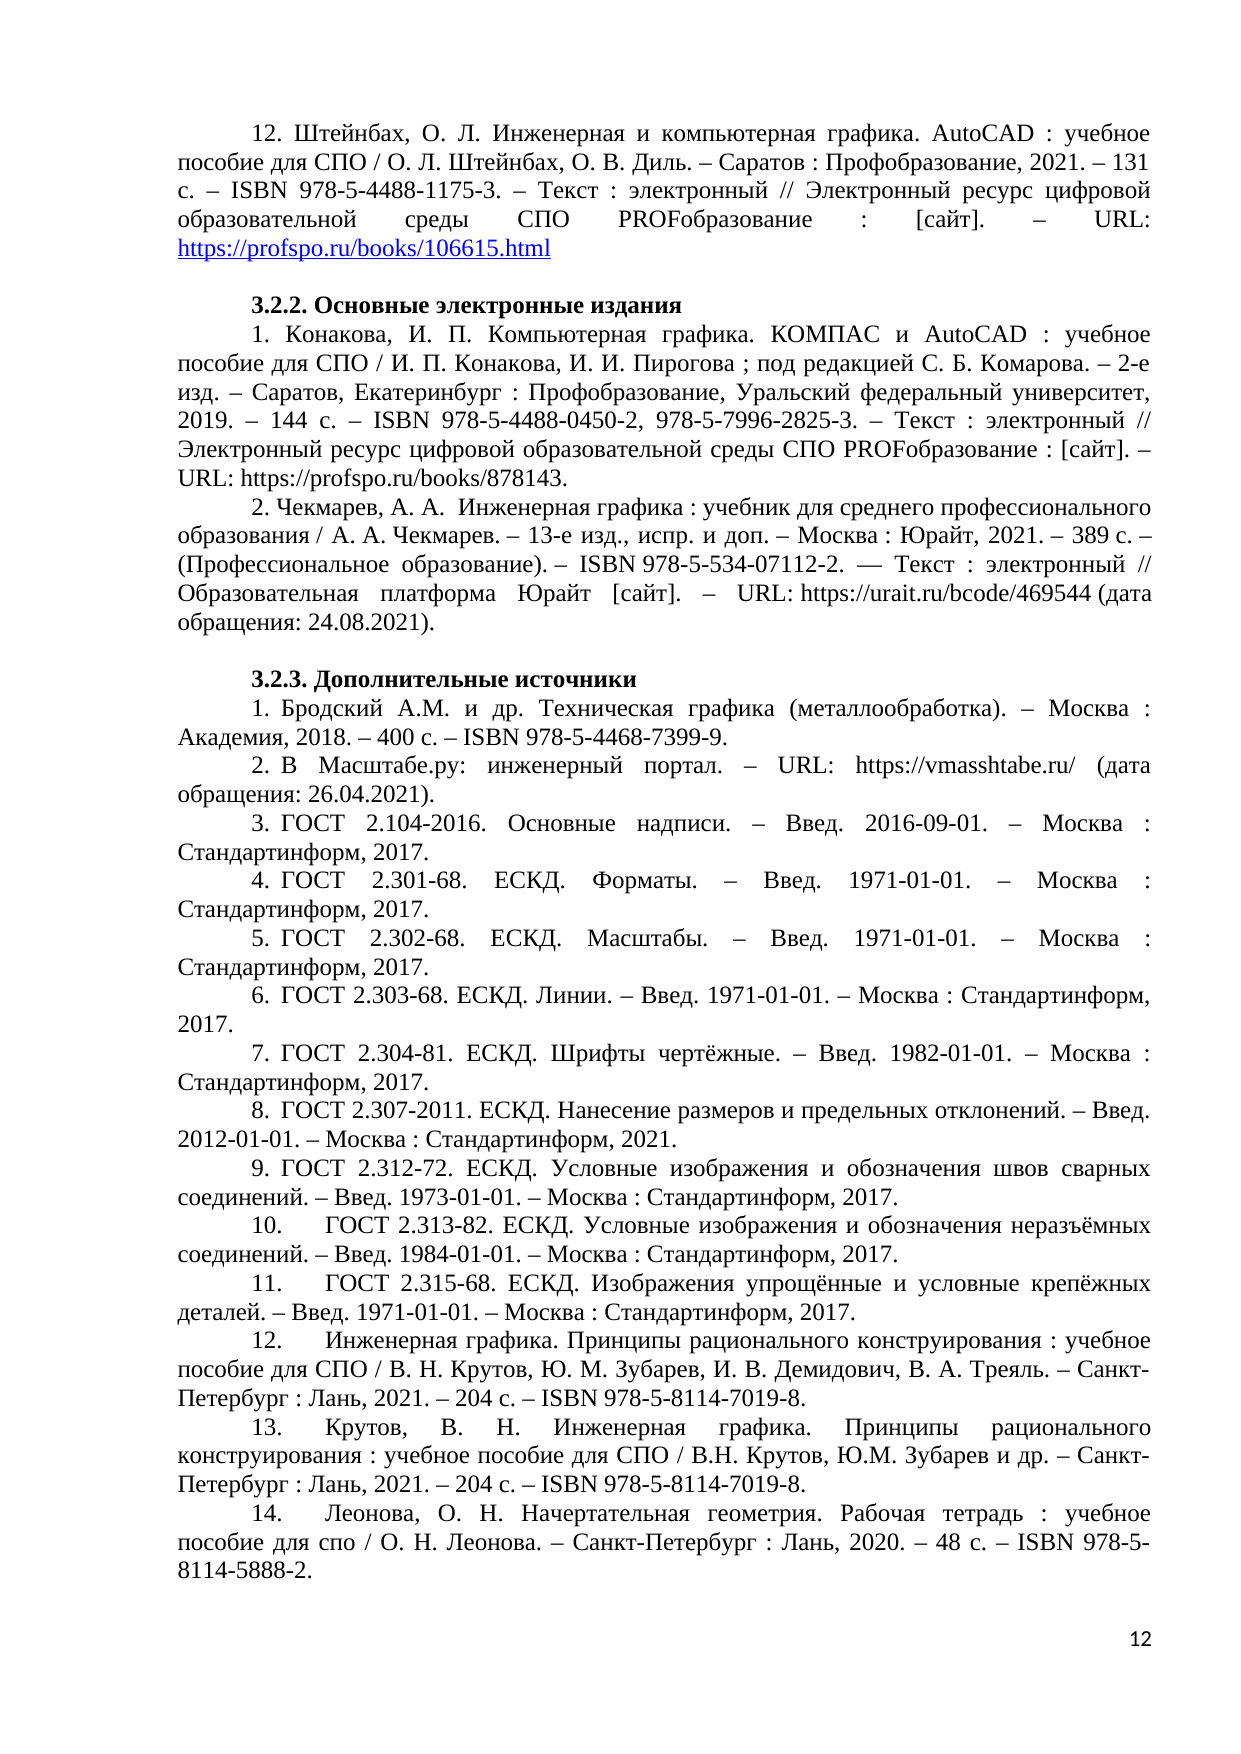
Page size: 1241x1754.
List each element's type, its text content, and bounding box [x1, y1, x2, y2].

list Леонова, О. Н. Начертательная геометрия. Рабочая тетрадь : учебное пособие для спо / О. Н. Леонова. – Санкт-Петербург : Лань, 2020. – 48 с. – ISBN 978-5-8114-5888-2. [177, 1498, 1152, 1584]
text 2. Чекмарев, А. А. Инженерная графика : учебник для среднего профессионального образования / А. А. Чекмарев. – 13-е изд., испр. и доп. – Москва : Юрайт, 2021. – 389 с. – (Профессиональное образование). – ISBN 978-5-534-07112-2. — Текст : электронный // Образовательная платформа Юрайт [сайт]. – URL: https://urait.ru/bcode/469544 (дата обращения: 24.08.2021). [177, 492, 1152, 636]
list ГОСТ 2.307-2011. ЕСКД. Нанесение размеров и предельных отклонений. – Введ. 2012-01-01. – Москва : Стандартинформ, 2021. [177, 1096, 1152, 1153]
list ГОСТ 2.303-68. ЕСКД. Линии. – Введ. 1971-01-01. – Москва : Стандартинформ, 2017. [177, 981, 1152, 1038]
list Инженерная графика. Принципы рационального конструирования : учебное пособие для СПО / В. Н. Крутов, Ю. М. Зубарев, И. В. Демидович, В. А. Треяль. – Санкт-Петербург : Лань, 2021. – 204 с. – ISBN 978-5-8114-7019-8. [177, 1326, 1152, 1412]
list ГОСТ 2.312-72. ЕСКД. Условные изображения и обозначения швов сварных соединений. – Введ. 1973-01-01. – Москва : Стандартинформ, 2017. [177, 1153, 1152, 1211]
list ГОСТ 2.313-82. ЕСКД. Условные изображения и обозначения неразъёмных соединений. – Введ. 1984-01-01. – Москва : Стандартинформ, 2017. [177, 1211, 1152, 1268]
text 3.2.3. Дополнительные источники [177, 664, 1152, 693]
text 3.2.2. Основные электронные издания [177, 291, 1152, 319]
list В Масштабе.ру: инженерный портал. – URL: https://vmasshtabe.ru/ (дата обращения: 26.04.2021). [177, 751, 1152, 808]
list ГОСТ 2.301-68. ЕСКД. Форматы. – Введ. 1971-01-01. – Москва : Стандартинформ, 2017. [177, 866, 1152, 923]
list Крутов, В. Н. Инженерная графика. Принципы рационального конструирования : учебное пособие для СПО / В.Н. Крутов, Ю.М. Зубарев и др. – Санкт-Петербург : Лань, 2021. – 204 с. – ISBN 978-5-8114-7019-8. [177, 1412, 1152, 1498]
text 12. Штейнбах, О. Л. Инженерная и компьютерная графика. AutoCAD : учебное пособие для СПО / О. Л. Штейнбах, О. В. Диль. – Саратов : Профобразование, 2021. – 131 c. – ISBN 978-5-4488-1175-3. – Текст : электронный // Электронный ресурс цифровой образовательной среды СПО PROFобразование : [сайт]. – URL: https://profspo.ru/books/106615.html [177, 118, 1152, 262]
list ГОСТ 2.104-2016. Основные надписи. – Введ. 2016-09-01. – Москва : Стандартинформ, 2017. [177, 808, 1152, 866]
text 1. Конакова, И. П. Компьютерная графика. КОМПАС и AutoCAD : учебное пособие для СПО / И. П. Конакова, И. И. Пирогова ; под редакцией С. Б. Комарова. – 2-е изд. – Саратов, Екатеринбург : Профобразование, Уральский федеральный университет, 2019. – 144 c. – ISBN 978-5-4488-0450-2, 978-5-7996-2825-3. – Текст : электронный // Электронный ресурс цифровой образовательной среды СПО PROFобразование : [сайт]. – URL: https://profspo.ru/books/878143. [177, 319, 1152, 492]
list ГОСТ 2.315-68. ЕСКД. Изображения упрощённые и условные крепёжных деталей. – Введ. 1971-01-01. – Москва : Стандартинформ, 2017. [177, 1268, 1152, 1326]
list ГОСТ 2.304-81. ЕСКД. Шрифты чертёжные. – Введ. 1982-01-01. – Москва : Стандартинформ, 2017. [177, 1038, 1152, 1096]
list Бродский А.М. и др. Техническая графика (металлообработка). – Москва : Академия, 2018. – 400 с. – ISBN 978-5-4468-7399-9. [177, 693, 1152, 751]
list ГОСТ 2.302-68. ЕСКД. Масштабы. – Введ. 1971-01-01. – Москва : Стандартинформ, 2017. [177, 923, 1152, 981]
